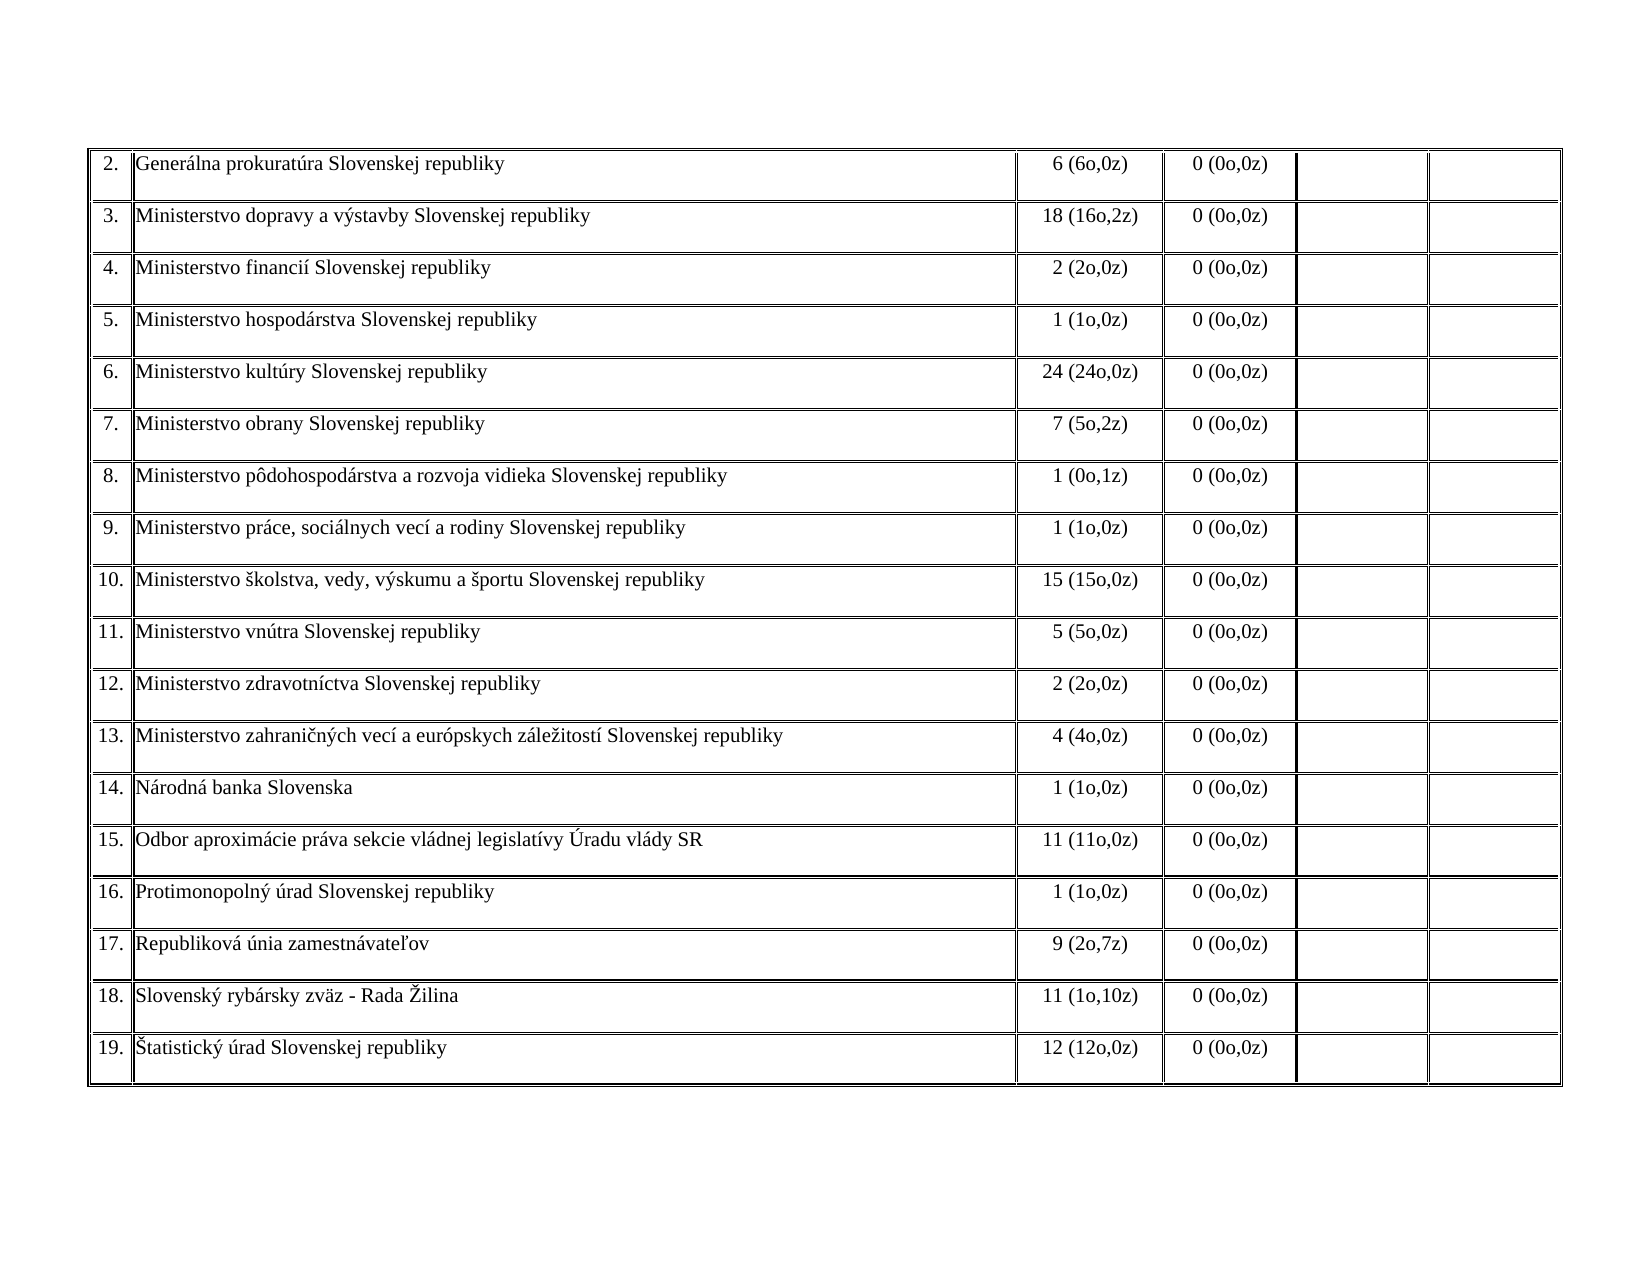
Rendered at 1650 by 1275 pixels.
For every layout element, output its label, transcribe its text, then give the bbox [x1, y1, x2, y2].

table_cell [1298, 723, 1427, 771]
table_cell 11 (11o,0z) [1018, 827, 1162, 875]
table_cell 19. [91, 1031, 133, 1083]
table_cell 12 (12o,0z) [1016, 1035, 1164, 1083]
table_cell 4. [89, 252, 133, 304]
table_cell 6. [89, 356, 133, 408]
table_cell 0 (0o,0z) [1165, 359, 1295, 408]
table_cell [1429, 616, 1561, 667]
table_cell [1430, 979, 1560, 1031]
table_cell [1298, 879, 1427, 927]
table_cell Ministerstvo zahraničných vecí a európskych záležitostí Slovenskej republiky [135, 723, 1015, 771]
table_cell 24 (24o,0z) [1018, 359, 1162, 408]
table_cell Ministerstvo práce, sociálnych vecí a rodiny Slovenskej republiky [135, 515, 1015, 563]
table_cell [1298, 567, 1427, 616]
table_cell 2. [89, 149, 133, 200]
table_cell Odbor aproximácie práva sekcie vládnej legislatívy Úradu vlády SR [135, 827, 1015, 875]
table_cell 16. [91, 875, 131, 927]
table_cell 0 (0o,0z) [1165, 203, 1295, 252]
table_cell 13. [91, 720, 131, 771]
table_cell 15 (15o,0z) [1018, 567, 1162, 616]
table_cell Ministerstvo školstva, vedy, výskumu a športu Slovenskej republiky [135, 567, 1015, 616]
table_cell 1 (1o,0z) [1018, 775, 1162, 823]
table_cell 3. [89, 200, 133, 252]
table_cell 0 (0o,0z) [1165, 619, 1295, 667]
table_cell 0 (0o,0z) [1165, 931, 1295, 979]
table_cell 1 (0o,1z) [1018, 463, 1162, 512]
table_cell 0 (0o,0z) [1164, 1035, 1296, 1083]
table_cell [1298, 775, 1427, 823]
table_cell [1296, 1035, 1429, 1083]
table_cell 0 (0o,0z) [1165, 879, 1295, 927]
table_cell [1429, 200, 1561, 252]
table_cell 0 (0o,0z) [1165, 411, 1295, 459]
table_cell [1429, 151, 1560, 200]
table_cell Slovenský rybársky zväz - Rada Žilina [135, 983, 1015, 1031]
table_cell 15. [91, 824, 131, 875]
table_cell [1429, 252, 1561, 304]
table_cell [1430, 928, 1560, 979]
table_cell 2 (2o,0z) [1018, 671, 1162, 719]
table_cell Ministerstvo financií Slovenskej republiky [135, 255, 1015, 304]
table_cell [1298, 827, 1427, 875]
table_cell [1430, 720, 1560, 771]
table_cell Ministerstvo zdravotníctva Slovenskej republiky [135, 671, 1015, 719]
table_cell 0 (0o,0z) [1165, 723, 1295, 771]
table_cell [1429, 304, 1561, 356]
table_cell 0 (0o,0z) [1165, 255, 1295, 304]
table_cell 18. [91, 979, 131, 1031]
table_cell [1430, 564, 1560, 616]
table_cell 9. [89, 512, 133, 563]
table_cell 0 (0o,0z) [1165, 983, 1295, 1031]
table_cell 0 (0o,0z) [1165, 463, 1295, 512]
table_cell [1430, 875, 1560, 927]
table_cell [1429, 356, 1561, 408]
table_cell [1298, 255, 1427, 304]
table_cell 18 (16o,2z) [1018, 203, 1162, 252]
table_cell 14. [91, 771, 131, 823]
table_cell 10. [91, 564, 131, 616]
table_cell 0 (0o,0z) [1165, 775, 1295, 823]
table_cell Ministerstvo kultúry Slovenskej republiky [135, 359, 1015, 408]
table_cell 1 (1o,0z) [1018, 515, 1162, 563]
table_cell [1296, 151, 1429, 200]
table_cell 11. [89, 616, 133, 667]
table_cell 1 (1o,0z) [1018, 879, 1162, 927]
table_cell [1429, 408, 1561, 459]
table_cell Štatistický úrad Slovenskej republiky [133, 1035, 1016, 1083]
table_cell 17. [91, 928, 131, 979]
table_cell Ministerstvo pôdohospodárstva a rozvoja vidieka Slovenskej republiky [135, 463, 1015, 512]
table_cell [1429, 512, 1561, 563]
table_cell [1298, 307, 1427, 356]
table_cell Ministerstvo obrany Slovenskej republiky [135, 411, 1015, 459]
table_cell 8. [91, 460, 131, 512]
table_cell [1430, 824, 1560, 875]
table_cell 5. [89, 304, 133, 356]
table_cell Ministerstvo dopravy a výstavby Slovenskej republiky [135, 203, 1015, 252]
table_cell [1298, 463, 1427, 512]
table_cell Národná banka Slovenska [135, 775, 1015, 823]
table_cell [1298, 931, 1427, 979]
table_cell 0 (0o,0z) [1165, 671, 1295, 719]
table_cell [1298, 671, 1427, 719]
table_cell [1430, 771, 1560, 823]
table_cell [1430, 460, 1560, 512]
table_cell Ministerstvo vnútra Slovenskej republiky [135, 619, 1015, 667]
table_cell [1298, 203, 1427, 252]
table_cell [1298, 515, 1427, 563]
table_cell 0 (0o,0z) [1165, 827, 1295, 875]
table_cell 11 (1o,10z) [1018, 983, 1162, 1031]
table_cell 0 (0o,0z) [1165, 567, 1295, 616]
table_cell 9 (2o,7z) [1018, 931, 1162, 979]
table_cell [1430, 667, 1560, 719]
table_cell 7 (5o,2z) [1018, 411, 1162, 459]
table_cell [1298, 983, 1427, 1031]
table_cell 1 (1o,0z) [1018, 307, 1162, 356]
table_cell Ministerstvo hospodárstva Slovenskej republiky [135, 307, 1015, 356]
table_cell Protimonopolný úrad Slovenskej republiky [135, 879, 1015, 927]
table_cell [1298, 619, 1427, 667]
table_cell 0 (0o,0z) [1165, 515, 1295, 563]
table_cell 7. [89, 408, 133, 459]
table_cell Generálna prokuratúra Slovenskej republiky [133, 151, 1016, 200]
table_cell Republiková únia zamestnávateľov [135, 931, 1015, 979]
table_cell 0 (0o,0z) [1164, 151, 1296, 200]
table_cell [1298, 359, 1427, 408]
table_cell 6 (6o,0z) [1016, 151, 1164, 200]
table_cell 4 (4o,0z) [1018, 723, 1162, 771]
table_cell [1429, 1031, 1560, 1083]
table_cell 2 (2o,0z) [1018, 255, 1162, 304]
table_cell 12. [91, 667, 131, 719]
table_cell 5 (5o,0z) [1018, 619, 1162, 667]
table_cell [1298, 411, 1427, 459]
table_cell 0 (0o,0z) [1165, 307, 1295, 356]
